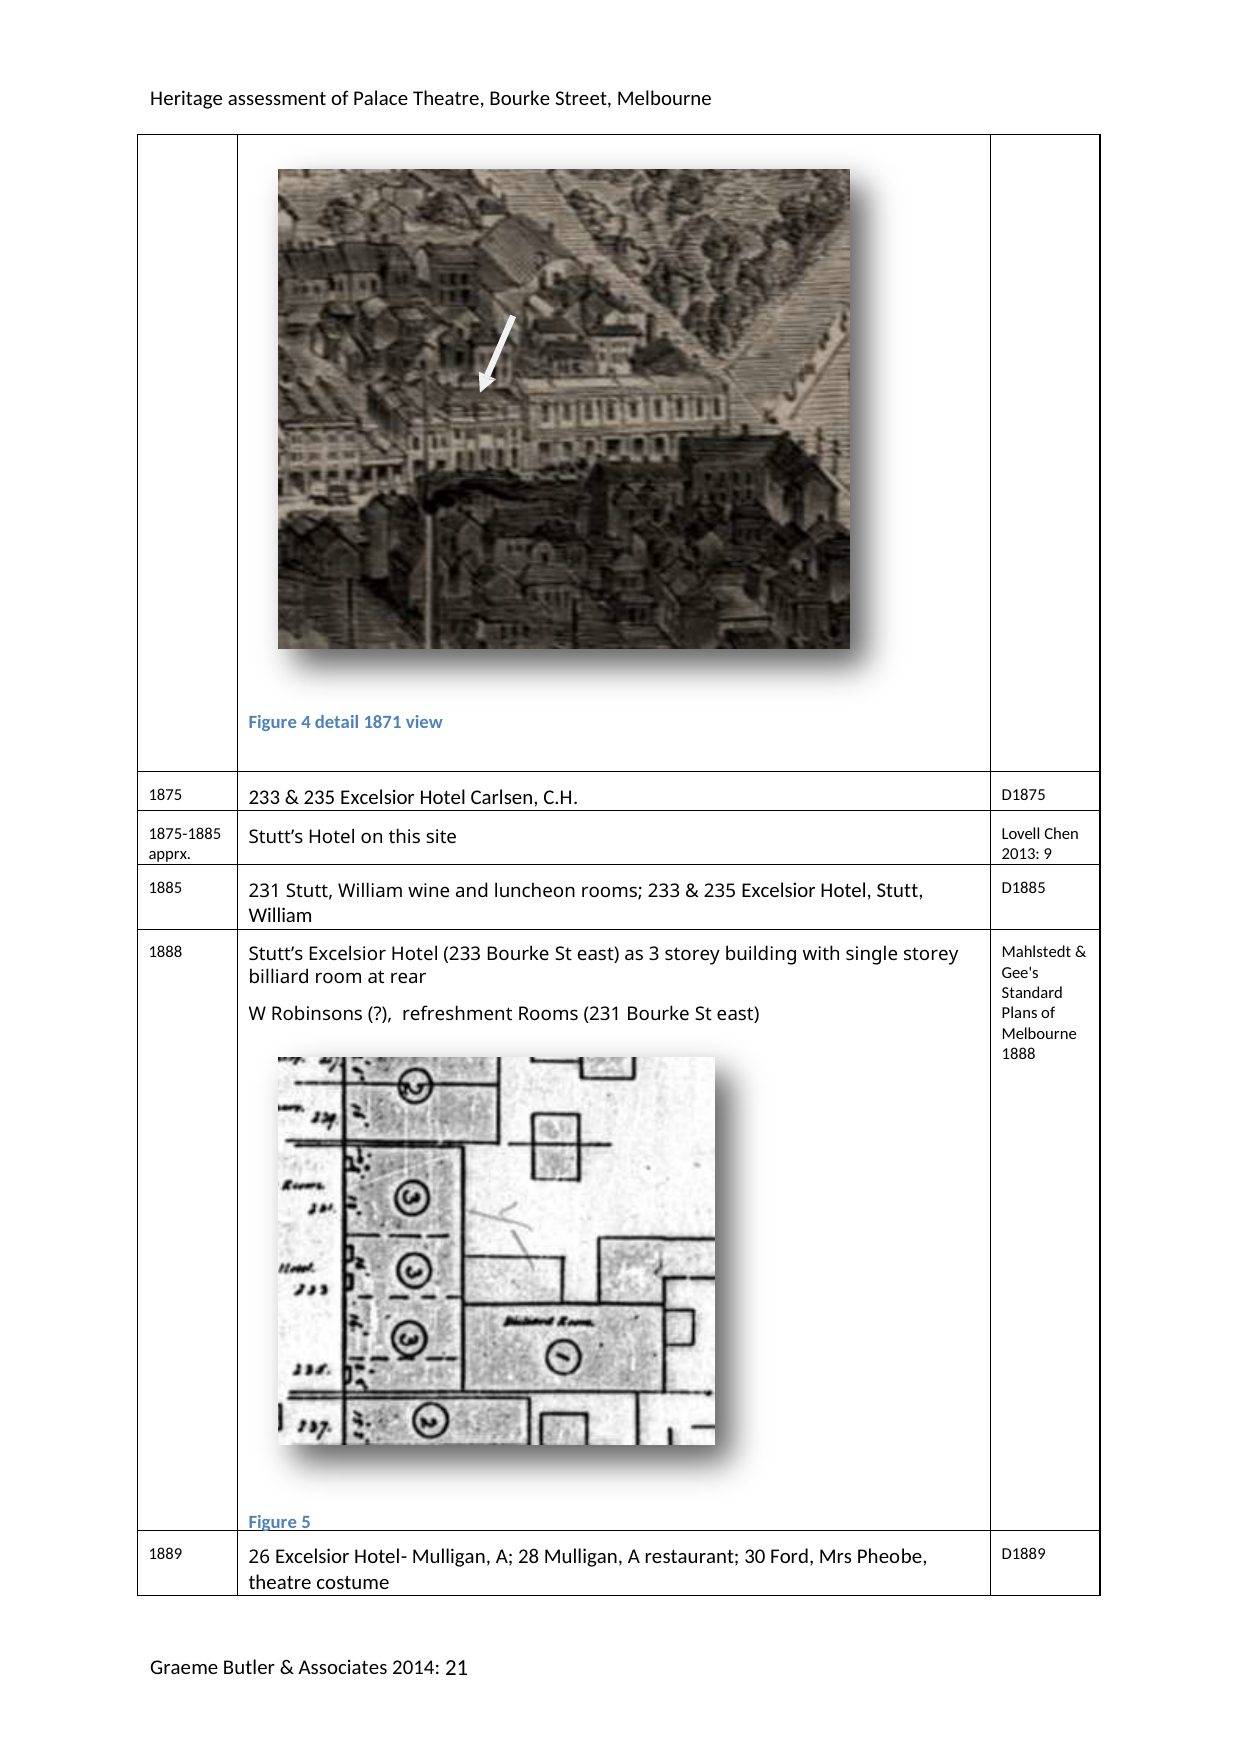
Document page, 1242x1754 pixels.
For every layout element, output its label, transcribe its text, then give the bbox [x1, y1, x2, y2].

table_cell 1889 [138, 1531, 237, 1595]
table_cell 1875 [138, 772, 237, 810]
table_cell 1875-1885 apprx. [138, 811, 237, 864]
table_cell D1875 [991, 772, 1099, 810]
table_cell 231 Stutt, William wine and luncheon rooms; 233 & 235 Excelsior Hotel, Stutt, William [238, 865, 990, 928]
table_cell Stutt’s Excelsior Hotel (233 Bourke St east) as 3 storey building with single storey billiard room at rear W Robinsons (?), refreshment Rooms (231 Bourke St east) Figure 5 [238, 930, 990, 1530]
table_header [138, 135, 237, 771]
table_cell 1885 [138, 865, 237, 928]
table_cell D1889 [991, 1531, 1099, 1595]
table_header Figure 4 detail 1871 view [238, 135, 990, 771]
table_cell D1885 [991, 865, 1099, 928]
table_cell 233 & 235 Excelsior Hotel Carlsen, C.H. [238, 772, 990, 810]
table_cell Lovell Chen 2013: 9 [991, 811, 1099, 864]
table_cell 26 Excelsior Hotel- Mulligan, A; 28 Mulligan, A restaurant; 30 Ford, Mrs Pheobe, theatre costume [238, 1531, 990, 1595]
table_cell 1888 [138, 930, 237, 1530]
table_header [991, 135, 1099, 771]
table_cell Mahlstedt & Gee's Standard Plans of Melbourne 1888 [991, 930, 1099, 1530]
table_cell Stutt’s Hotel on this site [238, 811, 990, 864]
